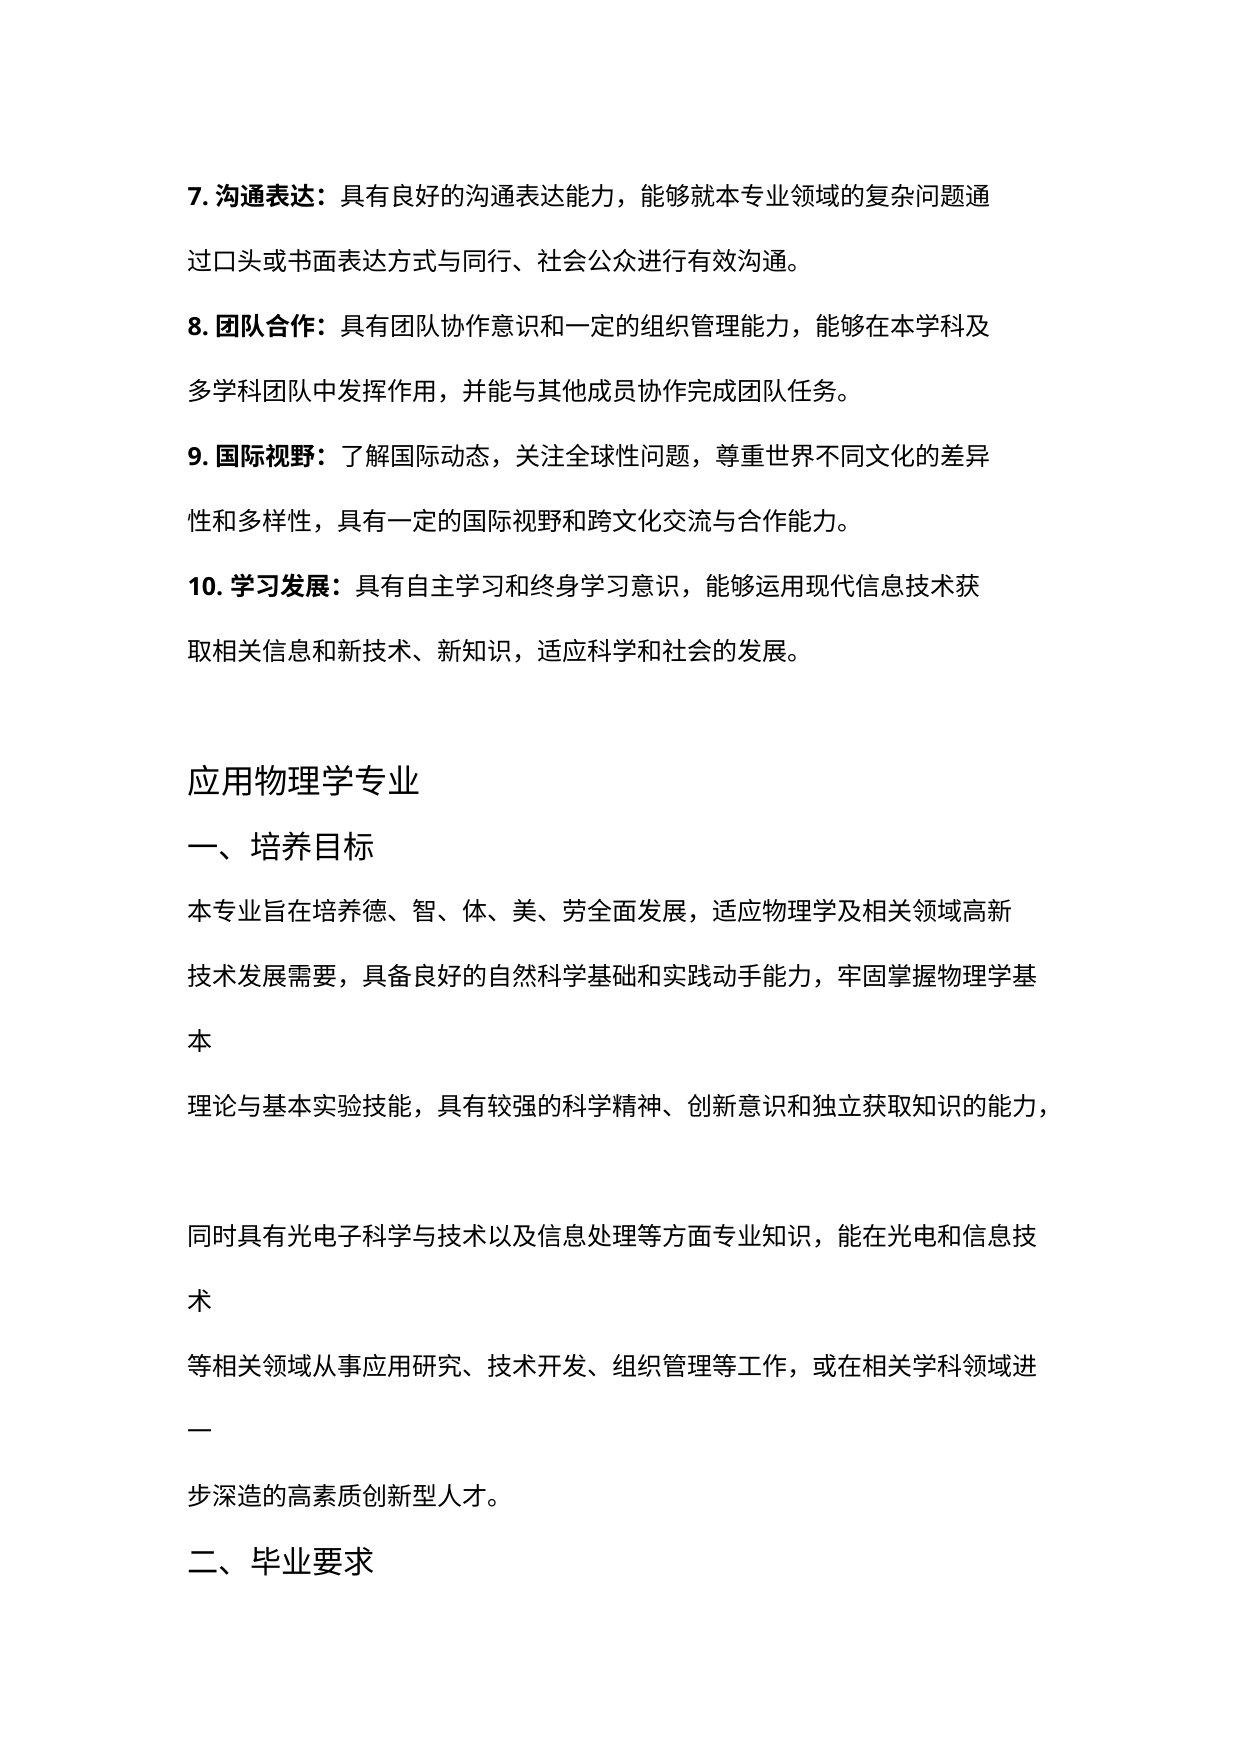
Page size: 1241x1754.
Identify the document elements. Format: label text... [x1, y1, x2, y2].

text 一、培养目标 [187, 812, 1053, 877]
text 取相关信息和新技术、新知识，适应科学和社会的发展。 [187, 617, 1053, 682]
text 理论与基本实验技能，具有较强的科学精神、创新意识和独立获取知识的能力， [187, 1072, 1053, 1202]
text 技术发展需要，具备良好的自然科学基础和实践动手能力，牢固掌握物理学基本 [187, 942, 1053, 1072]
text 过口头或书面表达方式与同行、社会公众进行有效沟通。 [187, 227, 1053, 292]
text 步深造的高素质创新型人才。 [187, 1462, 1053, 1527]
text 本专业旨在培养德、智、体、美、劳全面发展，适应物理学及相关领域高新 [187, 877, 1053, 942]
text 9. 国际视野：了解国际动态，关注全球性问题，尊重世界不同文化的差异 [187, 422, 1053, 487]
text 10. 学习发展：具有自主学习和终身学习意识，能够运用现代信息技术获 [187, 552, 1053, 617]
text 8. 团队合作：具有团队协作意识和一定的组织管理能力，能够在本学科及 [187, 292, 1053, 357]
text 同时具有光电子科学与技术以及信息处理等方面专业知识，能在光电和信息技术 [187, 1202, 1053, 1332]
text 等相关领域从事应用研究、技术开发、组织管理等工作，或在相关学科领域进一 [187, 1332, 1053, 1462]
text 7. 沟通表达：具有良好的沟通表达能力，能够就本专业领域的复杂问题通 [187, 162, 1053, 227]
text 二、毕业要求 [187, 1527, 1053, 1592]
text 多学科团队中发挥作用，并能与其他成员协作完成团队任务。 [187, 357, 1053, 422]
text 应用物理学专业 [187, 747, 1053, 812]
text 性和多样性，具有一定的国际视野和跨文化交流与合作能力。 [187, 487, 1053, 552]
